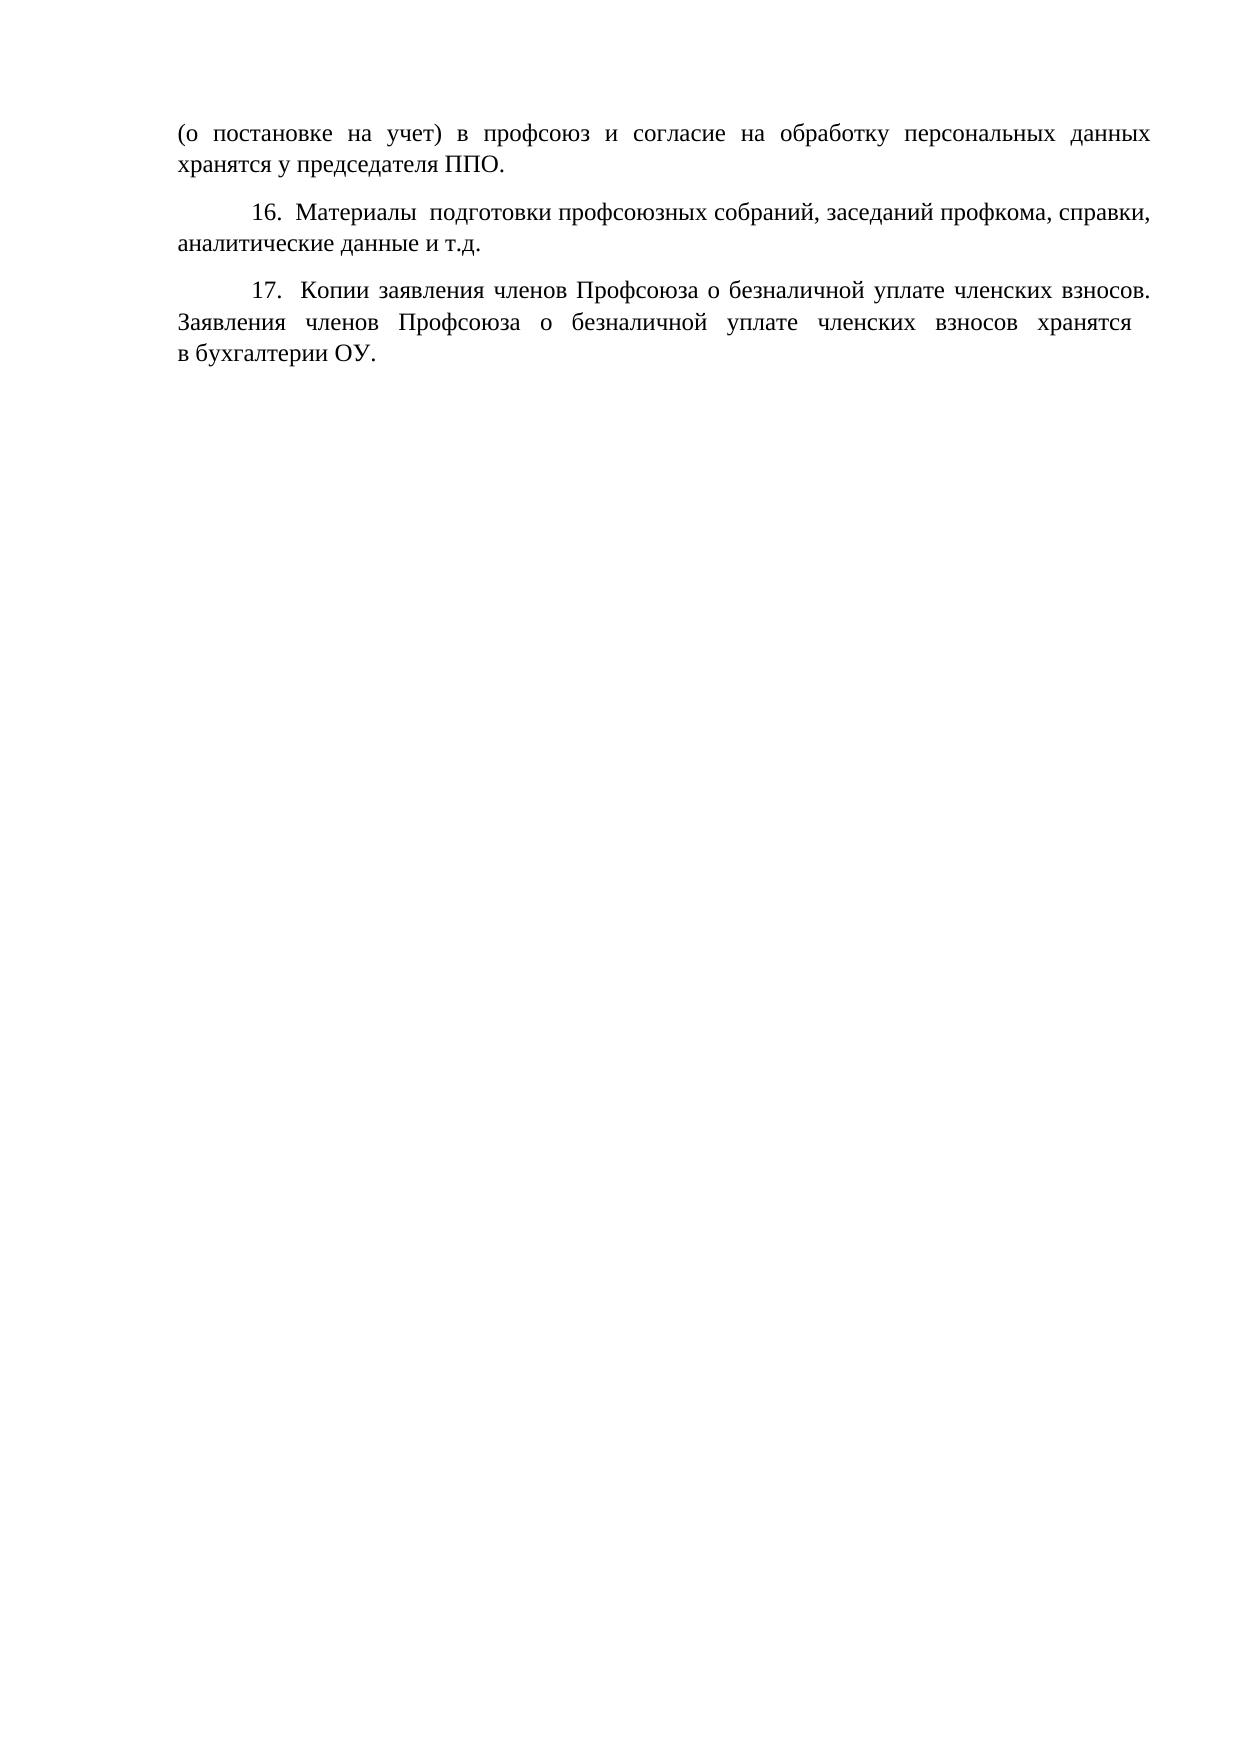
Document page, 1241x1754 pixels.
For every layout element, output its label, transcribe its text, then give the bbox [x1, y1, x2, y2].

text 17. Копии заявления членов Профсоюза о безналичной уплате членских взносов. Заявления членов Профсоюза о безналичной уплате членских взносов хранятся в бухгалтерии ОУ. [177, 276, 1152, 366]
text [177, 118, 1152, 178]
text 16. Материалы подготовки профсоюзных собраний, заседаний профкома, справки, аналитические данные и т.д. [177, 197, 1152, 257]
